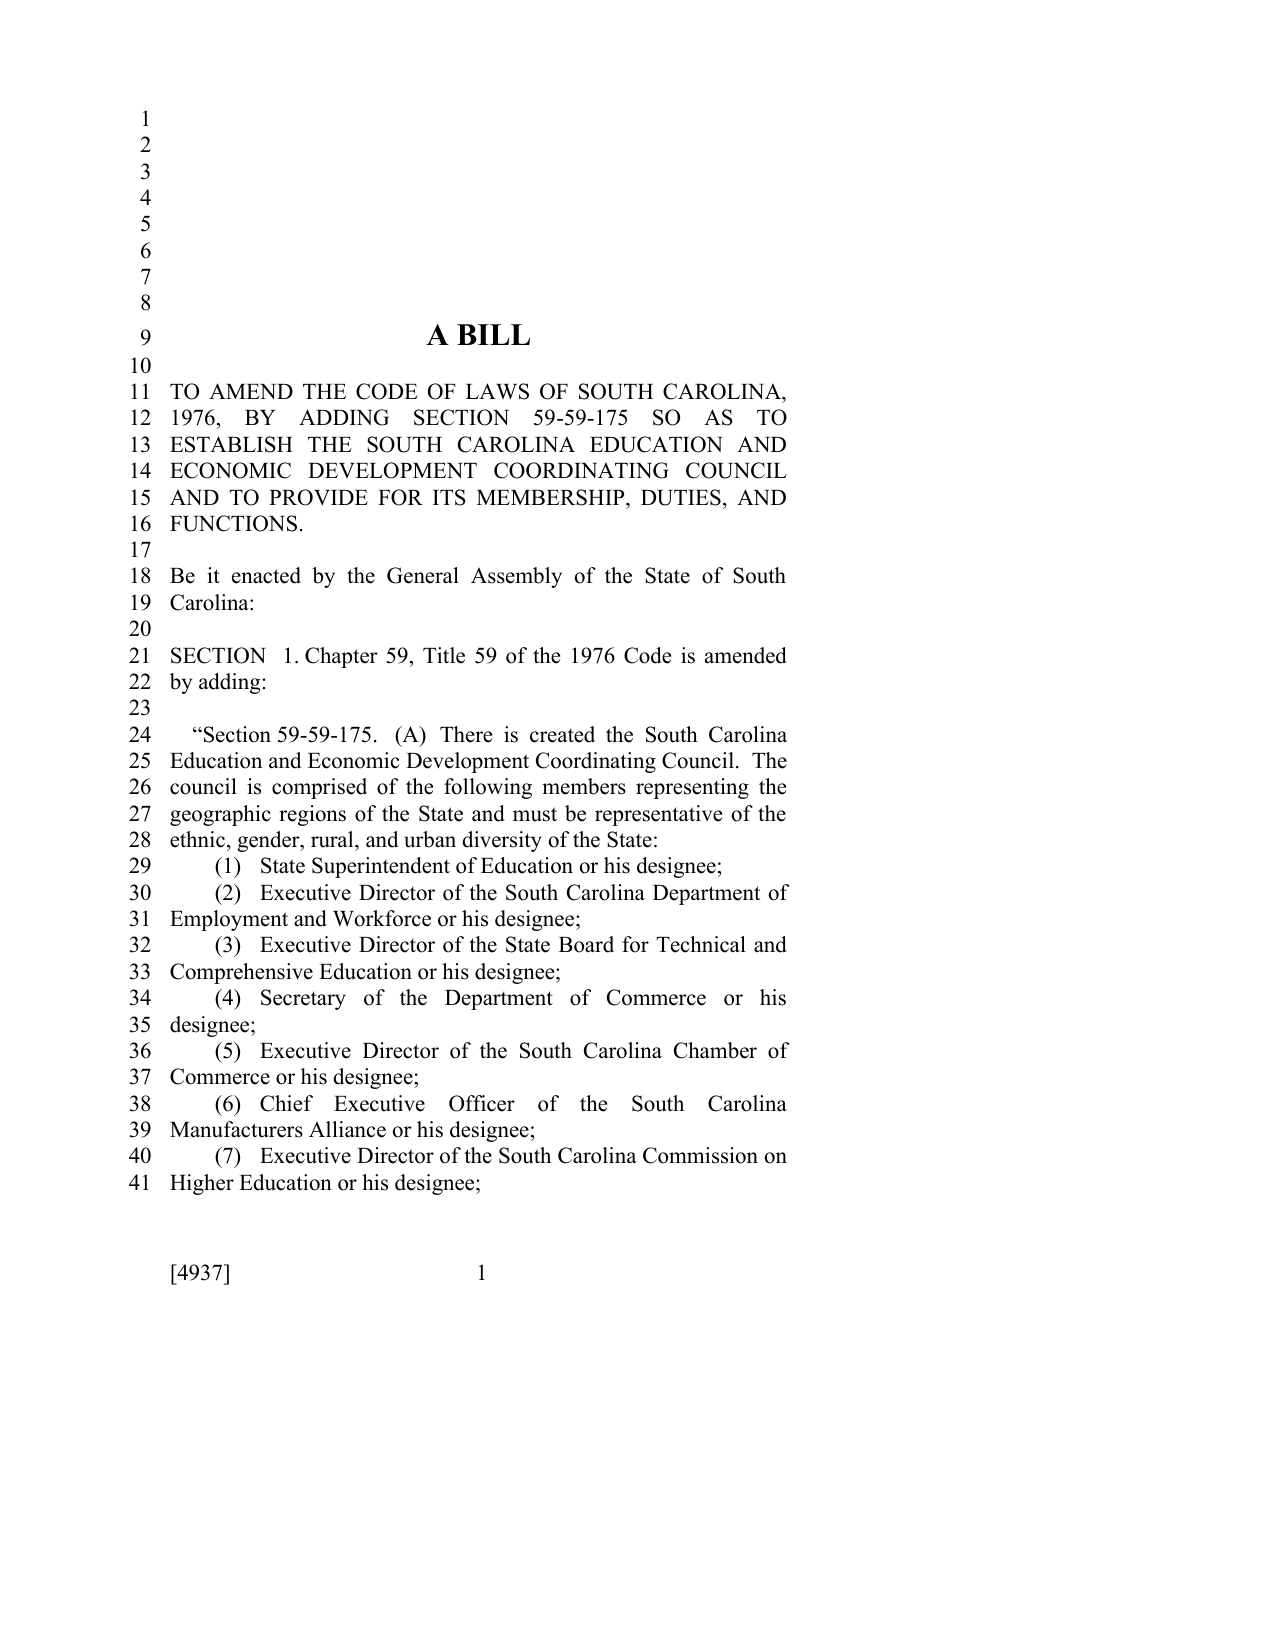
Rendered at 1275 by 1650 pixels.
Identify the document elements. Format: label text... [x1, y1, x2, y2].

text (5) Executive Director of the South Carolina Chamber of Commerce or his designee; [169, 1037, 787, 1090]
text A BILL [169, 316, 787, 352]
text TO AMEND THE CODE OF LAWS OF SOUTH CAROLINA, 1976, BY ADDING SECTION 59-59-175 SO AS TO ESTABLISH THE SOUTH CAROLINA EDUCATION AND ECONOMIC DEVELOPMENT COORDINATING COUNCIL AND TO PROVIDE FOR ITS MEMBERSHIP, DUTIES, AND FUNCTIONS. [169, 378, 787, 536]
text “Section 59-59-175. (A) There is created the South Carolina Education and Economic Development Coordinating Council. The council is comprised of the following members representing the geographic regions of the State and must be representative of the ethnic, gender, rural, and urban diversity of the State: [169, 721, 787, 852]
text (1) State Superintendent of Education or his designee; [169, 852, 787, 879]
text (2) Executive Director of the South Carolina Department of Employment and Workforce or his designee; [169, 879, 787, 932]
text (7) Executive Director of the South Carolina Commission on Higher Education or his designee; [169, 1142, 787, 1195]
text Be it enacted by the General Assembly of the State of South Carolina: [169, 563, 787, 615]
text (3) Executive Director of the State Board for Technical and Comprehensive Education or his designee; [169, 932, 787, 984]
text SECTION 1. Chapter 59, Title 59 of the 1976 Code is amended by adding: [169, 642, 787, 694]
text (6) Chief Executive Officer of the South Carolina Manufacturers Alliance or his designee; [169, 1090, 787, 1142]
text (4) Secretary of the Department of Commerce or his designee; [169, 984, 787, 1037]
